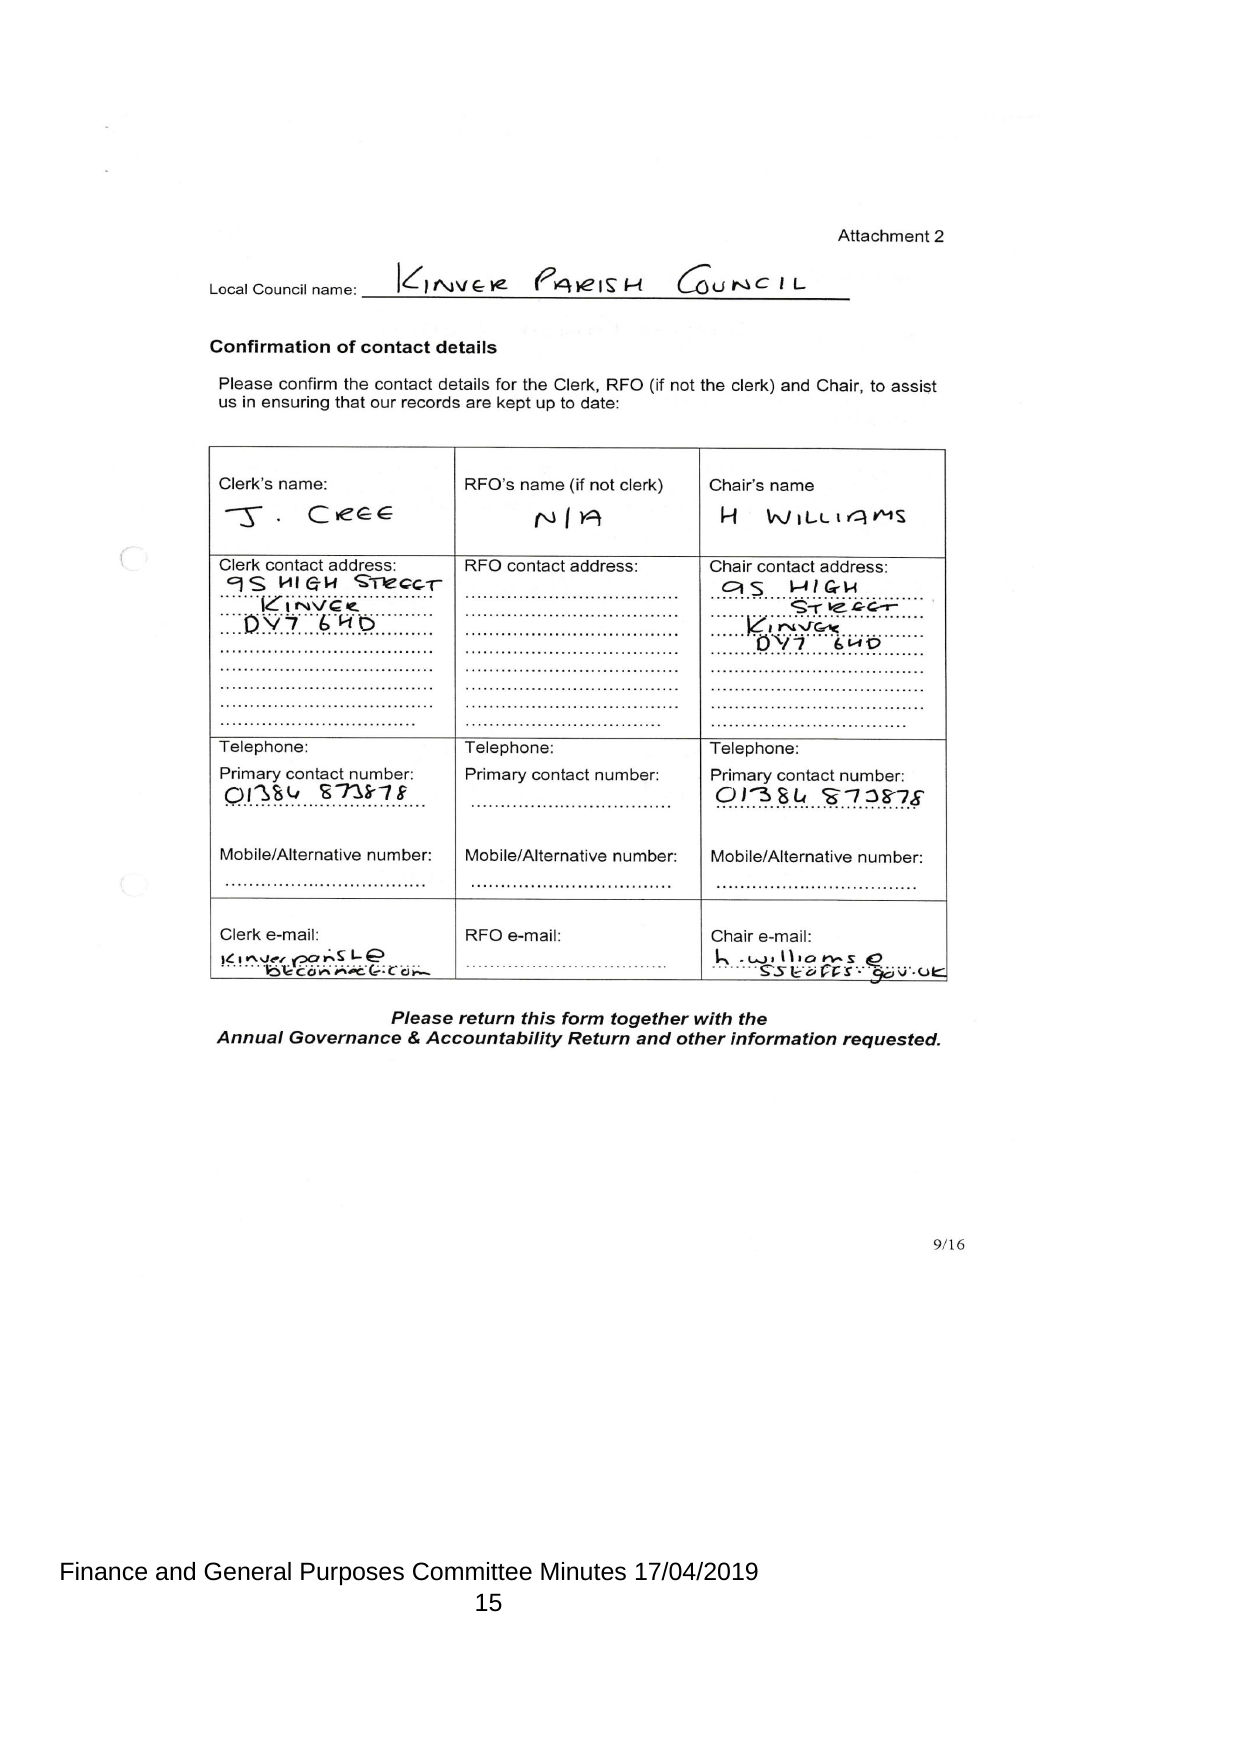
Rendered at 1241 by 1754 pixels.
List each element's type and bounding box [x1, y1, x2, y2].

picture [59, 99, 1054, 1541]
